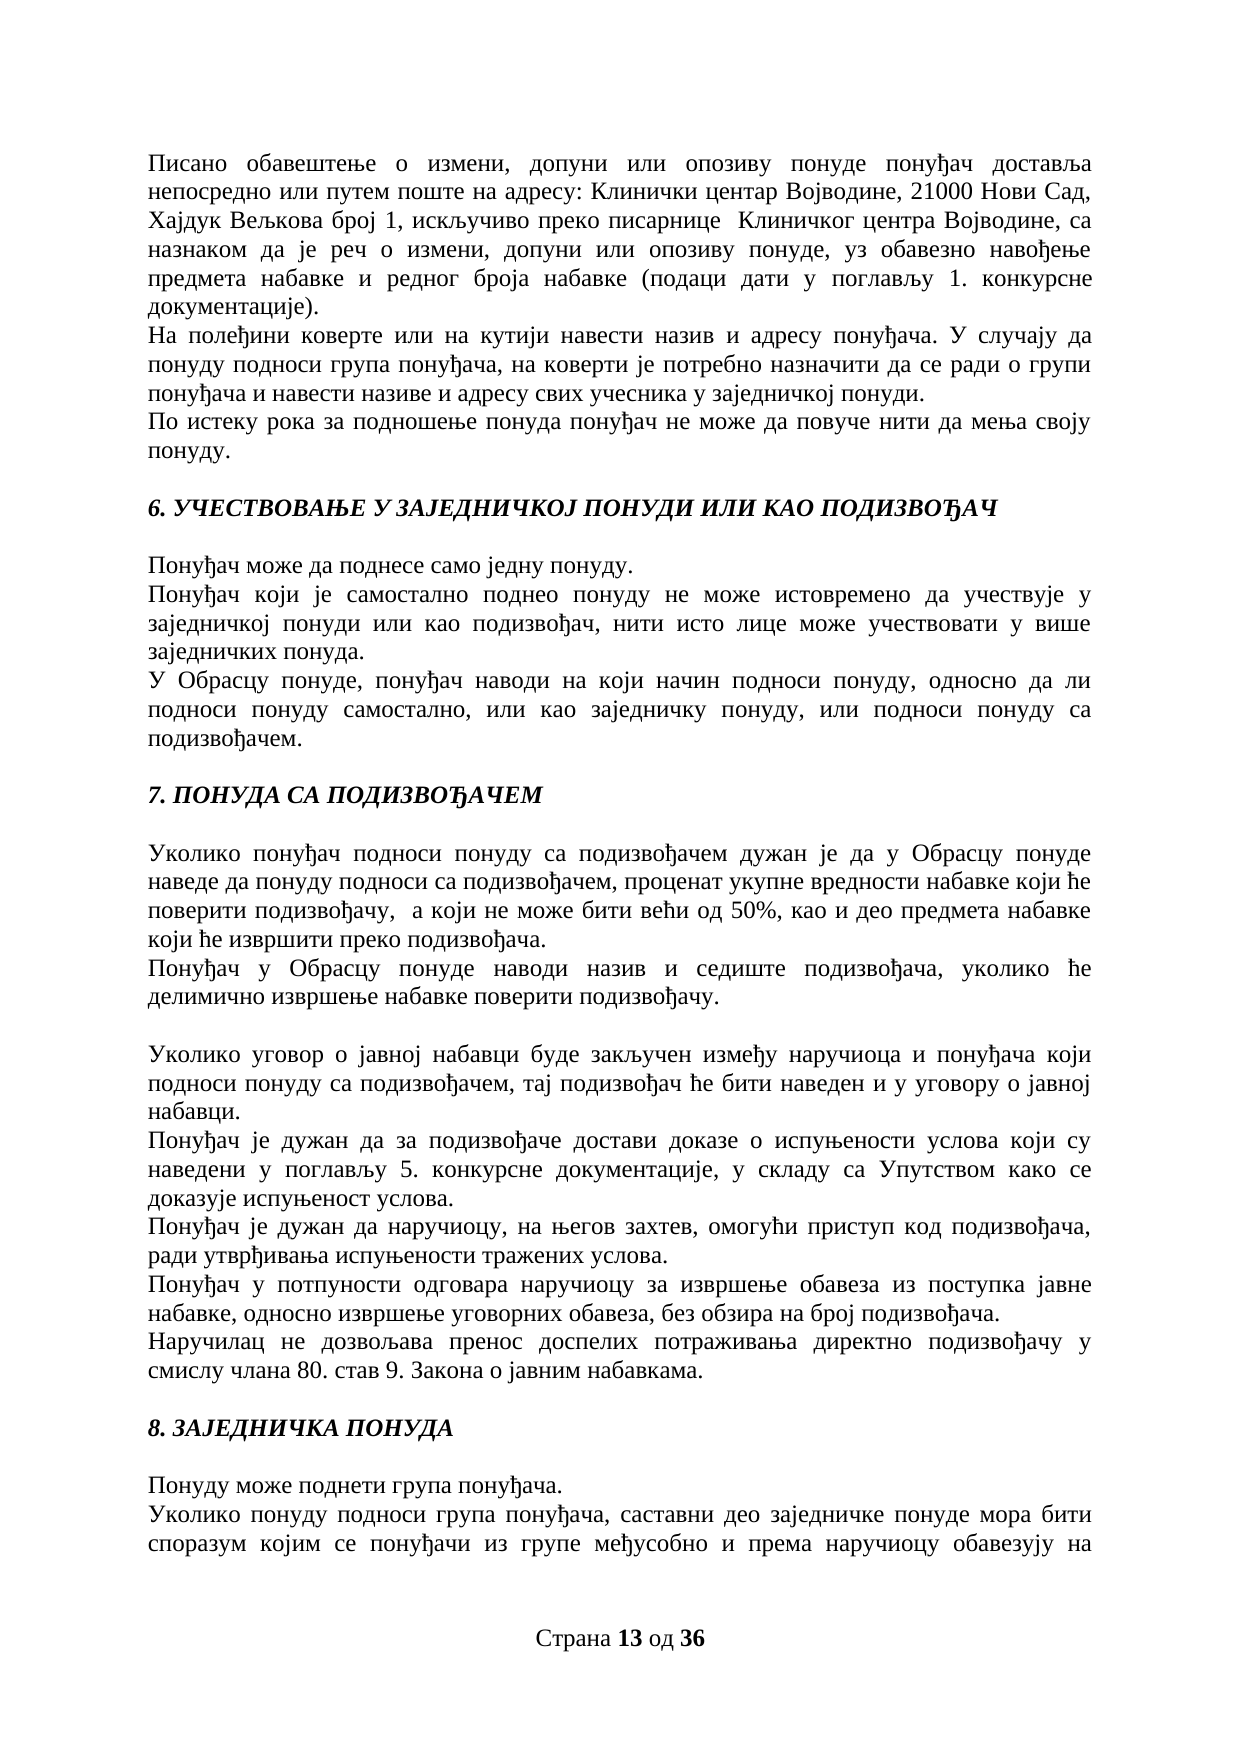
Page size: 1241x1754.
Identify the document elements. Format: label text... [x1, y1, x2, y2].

text Понуђач је дужан да наручиоцу, на његов захтев, омогући приступ код подизвођача, ради утврђивања испуњености тражених услова. [148, 1211, 1092, 1269]
text Понуду може поднети група понуђача. [148, 1470, 1092, 1499]
text 7. ПОНУДА СА ПОДИЗВОЂАЧЕМ [148, 780, 1092, 809]
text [148, 1499, 1092, 1556]
text На полеђини коверте или на кутији навести назив и адресу понуђача. У случају да понуду подноси група понуђача, на коверти је потребно назначити да се ради о групи понуђача и навести називе и адресу свих учесника у заједничкој понуди. [148, 320, 1092, 406]
text Уколико понуђач подноси понуду са подизвођачем дужан је да у Обрасцу понуде наведе да понуду подноси са подизвођачем, проценат укупне вредности набавке који ће поверити подизвођачу, а који не може бити већи од 50%, као и део предмета набавке који ће извршити преко подизвођача. [148, 838, 1092, 953]
text По истеку рока за подношење понуда понуђач не може да повуче нити да мења своју понуду. [148, 406, 1092, 464]
text Наручилац не дозвољава пренос доспелих потраживања директно подизвођачу у смислу члана 80. став 9. Закона о јавним набавкама. [148, 1326, 1092, 1384]
text 6. УЧЕСТВОВАЊЕ У ЗАЈЕДНИЧКОЈ ПОНУДИ ИЛИ КАО ПОДИЗВОЂАЧ [148, 493, 1092, 521]
text Понуђач може да поднесе само једну понуду. [148, 550, 1092, 579]
text Понуђач у потпуности одговара наручиоцу за извршење обавеза из поступка јавне набавке, односно извршење уговорних обавеза, без обзира на број подизвођача. [148, 1269, 1092, 1326]
text Понуђач који је самостално поднео понуду не може истовремено да учествује у заједничкој понуди или као подизвођач, нити исто лице може учествовати у више заједничких понуда. [148, 579, 1092, 665]
text Уколико уговор о јавној набавци буде закључен између наручиоца и понуђача који подноси понуду са подизвођачем, тај подизвођач ће бити наведен и у уговору о јавној набавци. [148, 1039, 1092, 1125]
text Писано обавештење о измени, допуни или опозиву понуде понуђач доставља непосредно или путем поште на адресу: Клинички центар Војводине, 21000 Нови Сад, Хајдук Вељкова број 1, искључиво преко писарнице Клиничког центра Војводине, са назнаком да је реч о измени, допуни или опозиву понуде, уз обавезно навођење предмета набавке и редног броја набавке (подаци дати у поглављу 1. конкурсне документације). [148, 148, 1092, 320]
text 8. ЗАЈЕДНИЧКА ПОНУДА [148, 1413, 1092, 1441]
text У Обрасцу понуде, понуђач наводи на који начин подноси понуду, односно да ли подноси понуду самостално, или као заједничку понуду, или подноси понуду са подизвођачем. [148, 665, 1092, 751]
text Понуђач у Обрасцу понуде наводи назив и седиште подизвођача, уколико ће делимично извршење набавке поверити подизвођачу. [148, 953, 1092, 1010]
text Понуђач је дужан да за подизвођаче достави доказе о испуњености услова који су наведени у поглављу 5. конкурсне документације, у складу са Упутством како се доказује испуњеност услова. [148, 1125, 1092, 1211]
